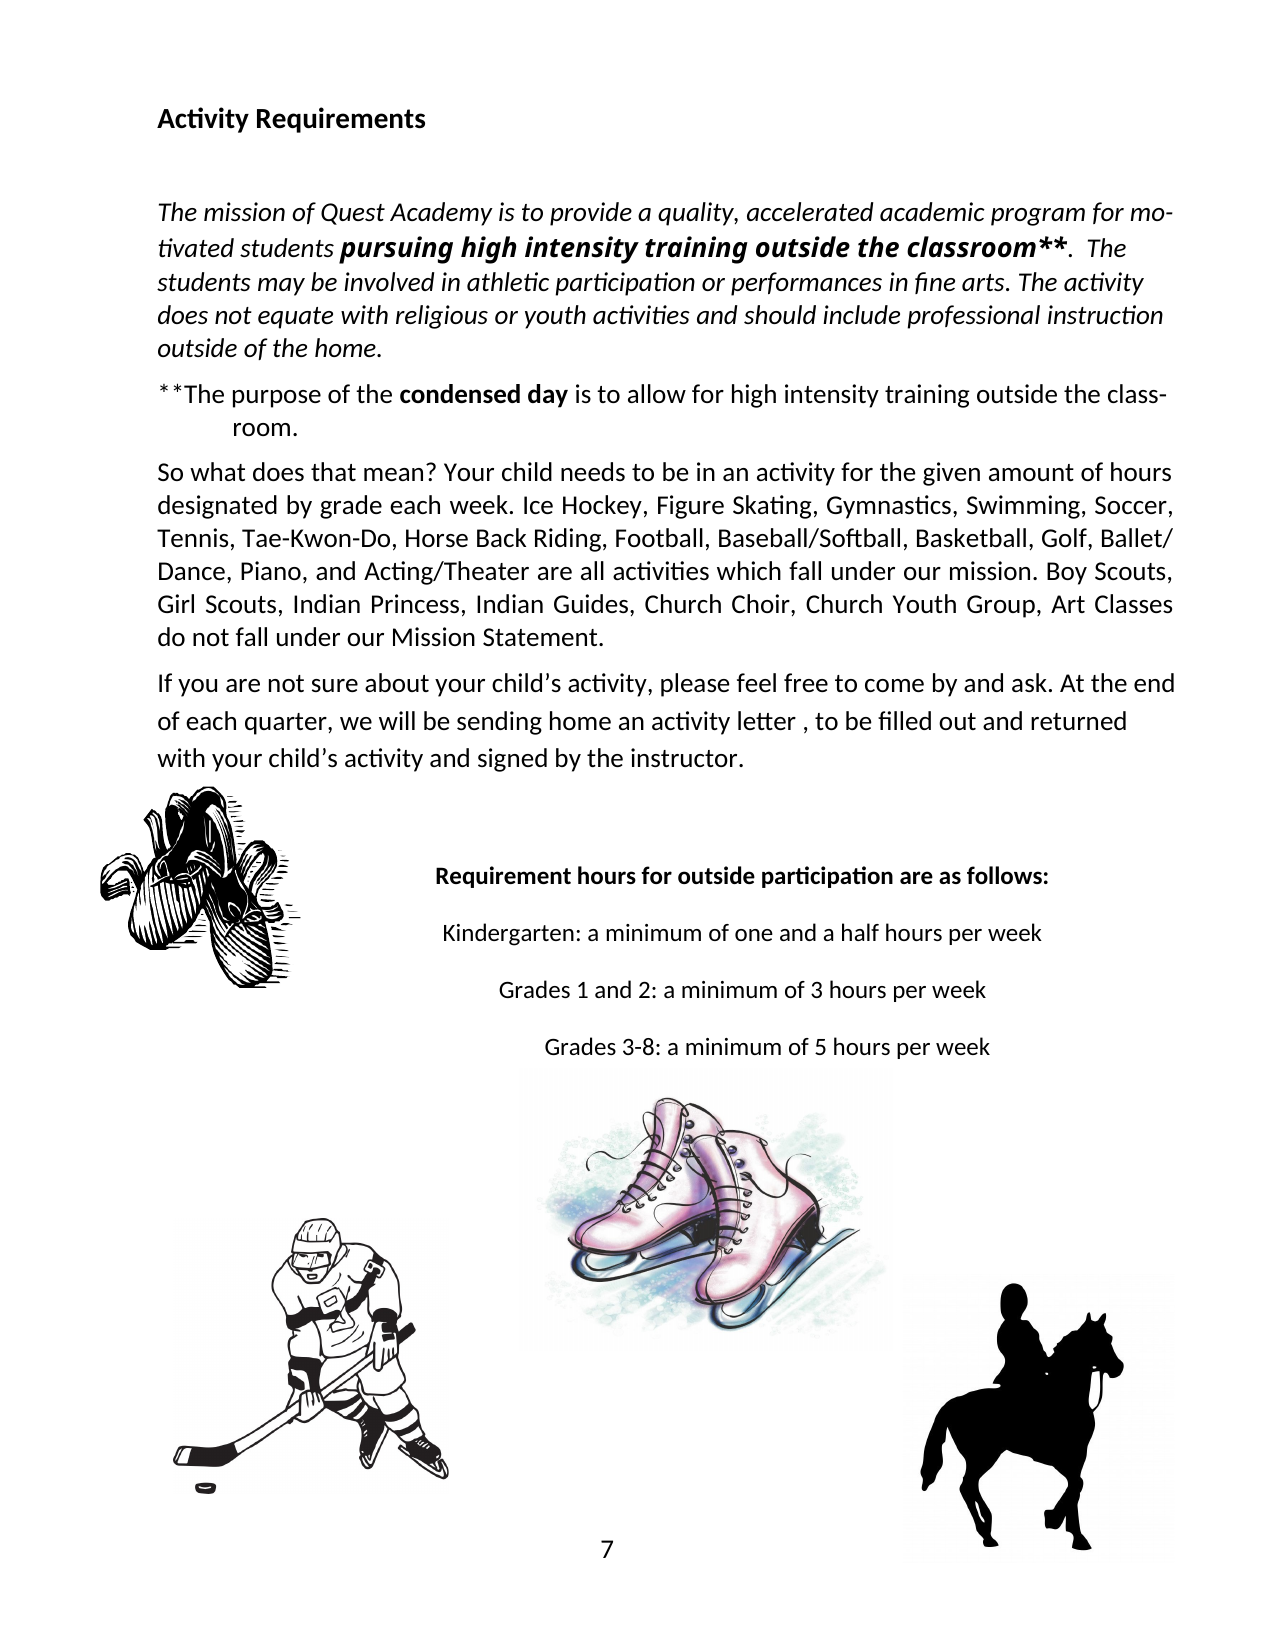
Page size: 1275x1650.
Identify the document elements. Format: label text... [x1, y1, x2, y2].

text Requirement hours for outside participation are as follows: Kindergarten: a minimum of one and a half hours per week Grades 1 and 2: a minimum of 3 hours per week [433, 860, 1052, 1004]
text **The purpose of the condensed day is to allow for high intensity training outside the class- room. [157, 377, 1189, 443]
text Grades 3-8: a minimum of 5 hours per week [544, 1031, 1189, 1061]
text So what does that mean? Your child needs to be in an activity for the given amount of hours designated by grade each week. Ice Hockey, Figure Skating, Gymnastics, Swimming, Soccer, Tennis, Tae-Kwon-Do, Horse Back Riding, Football, Baseball/Softball, Basketball, Golf, Ballet/ Dance, Piano, and Acting/Theater are all activities which fall under our mission. Boy Scouts, Girl Scouts, Indian Princess, Indian Guides, Church Choir, Church Youth Group, Art Classes do not fall under our Mission Statement. [157, 455, 1175, 653]
picture [147, 788, 301, 985]
text If you are not sure about your child’s activity, please feel free to come by and ask. At the end of each quarter, we will be sending home an activity letter , to be filled out and returned [157, 666, 1189, 737]
text with your child’s activity and signed by the instructor. [157, 742, 1189, 774]
picture [518, 1068, 893, 1351]
picture [902, 1274, 1175, 1563]
text The mission of Quest Academy is to provide a quality, accelerated academic program for mo- tivated students pursuing high intensity training outside the classroom**. The students may be involved in athletic participation or performances in fine arts. The activity does not equate with religious or youth activities and should include professional instruction outside of the home. [157, 195, 1178, 364]
subtitle Activity Requirements [157, 100, 1189, 135]
picture [173, 1218, 449, 1494]
picture [102, 855, 142, 884]
